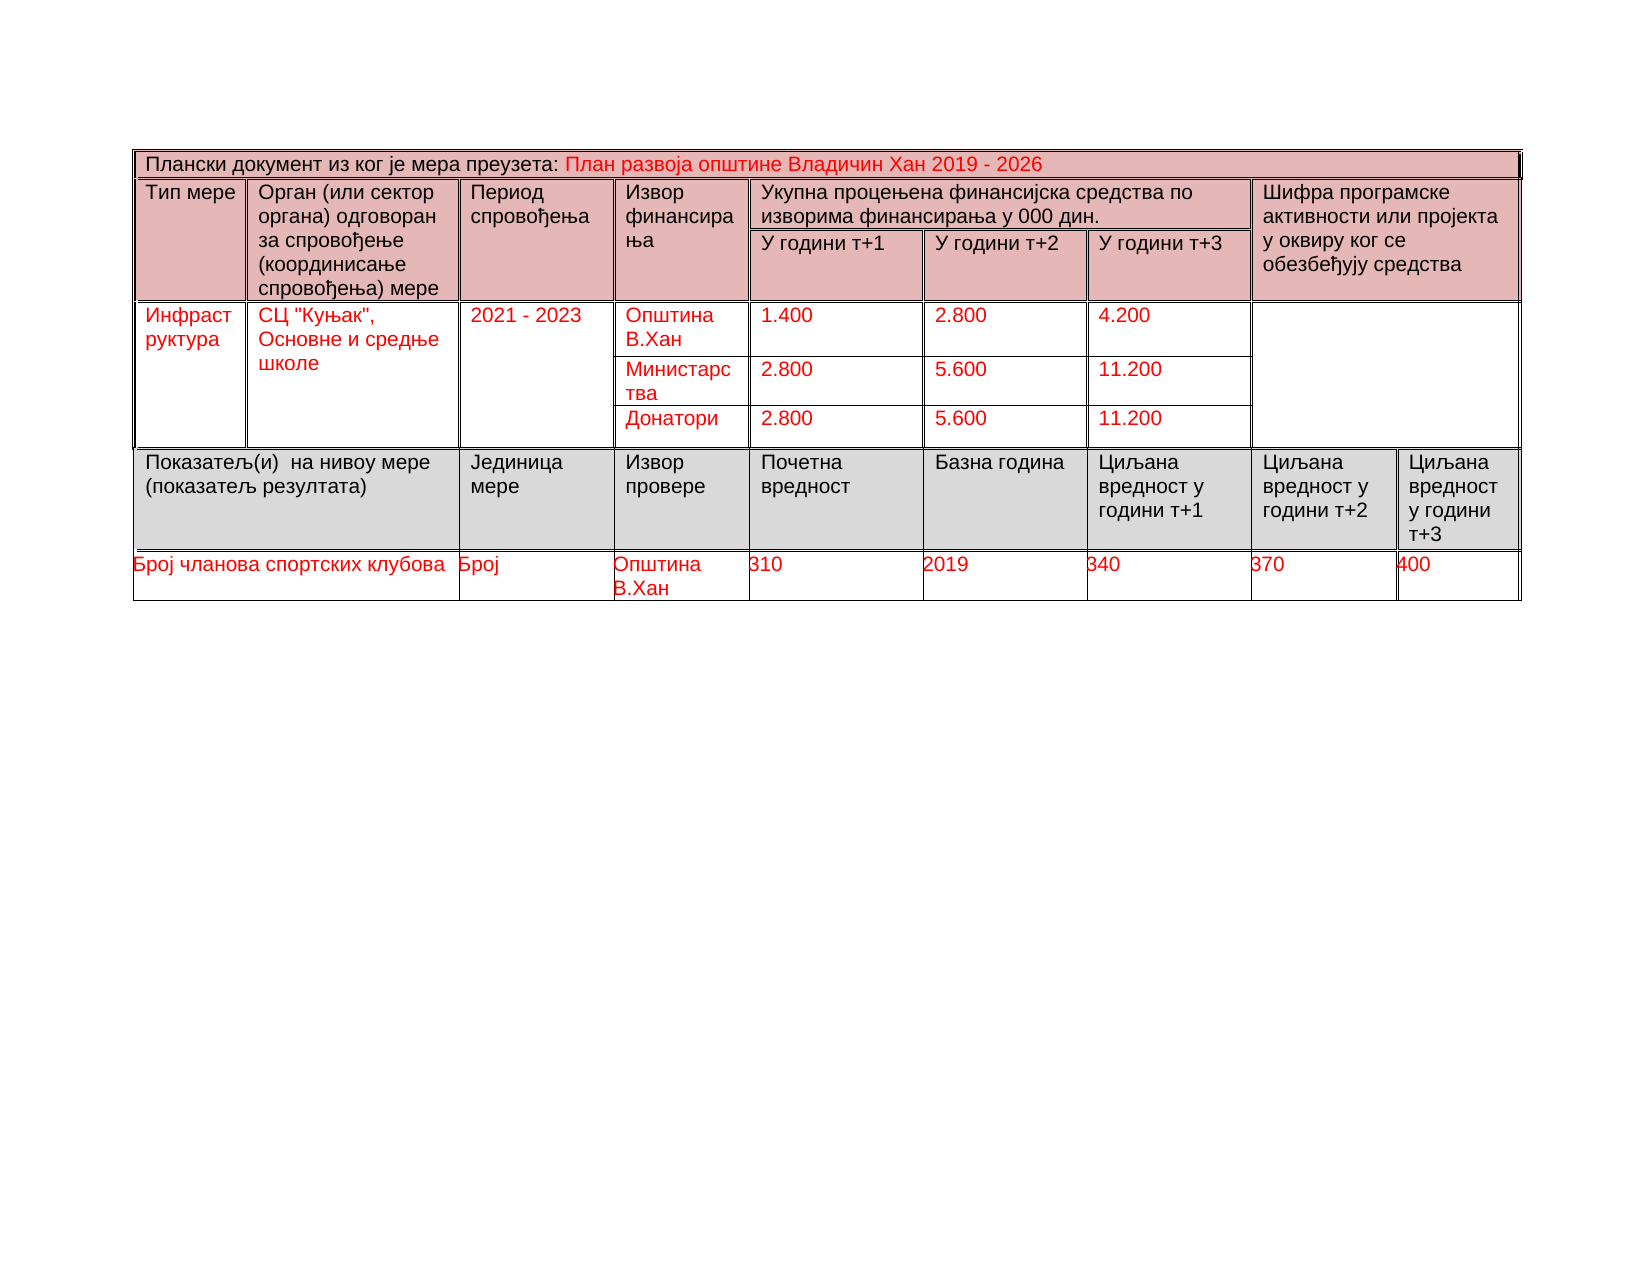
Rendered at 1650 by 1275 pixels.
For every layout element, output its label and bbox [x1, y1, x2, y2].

table_cell [123, 148, 1521, 1127]
